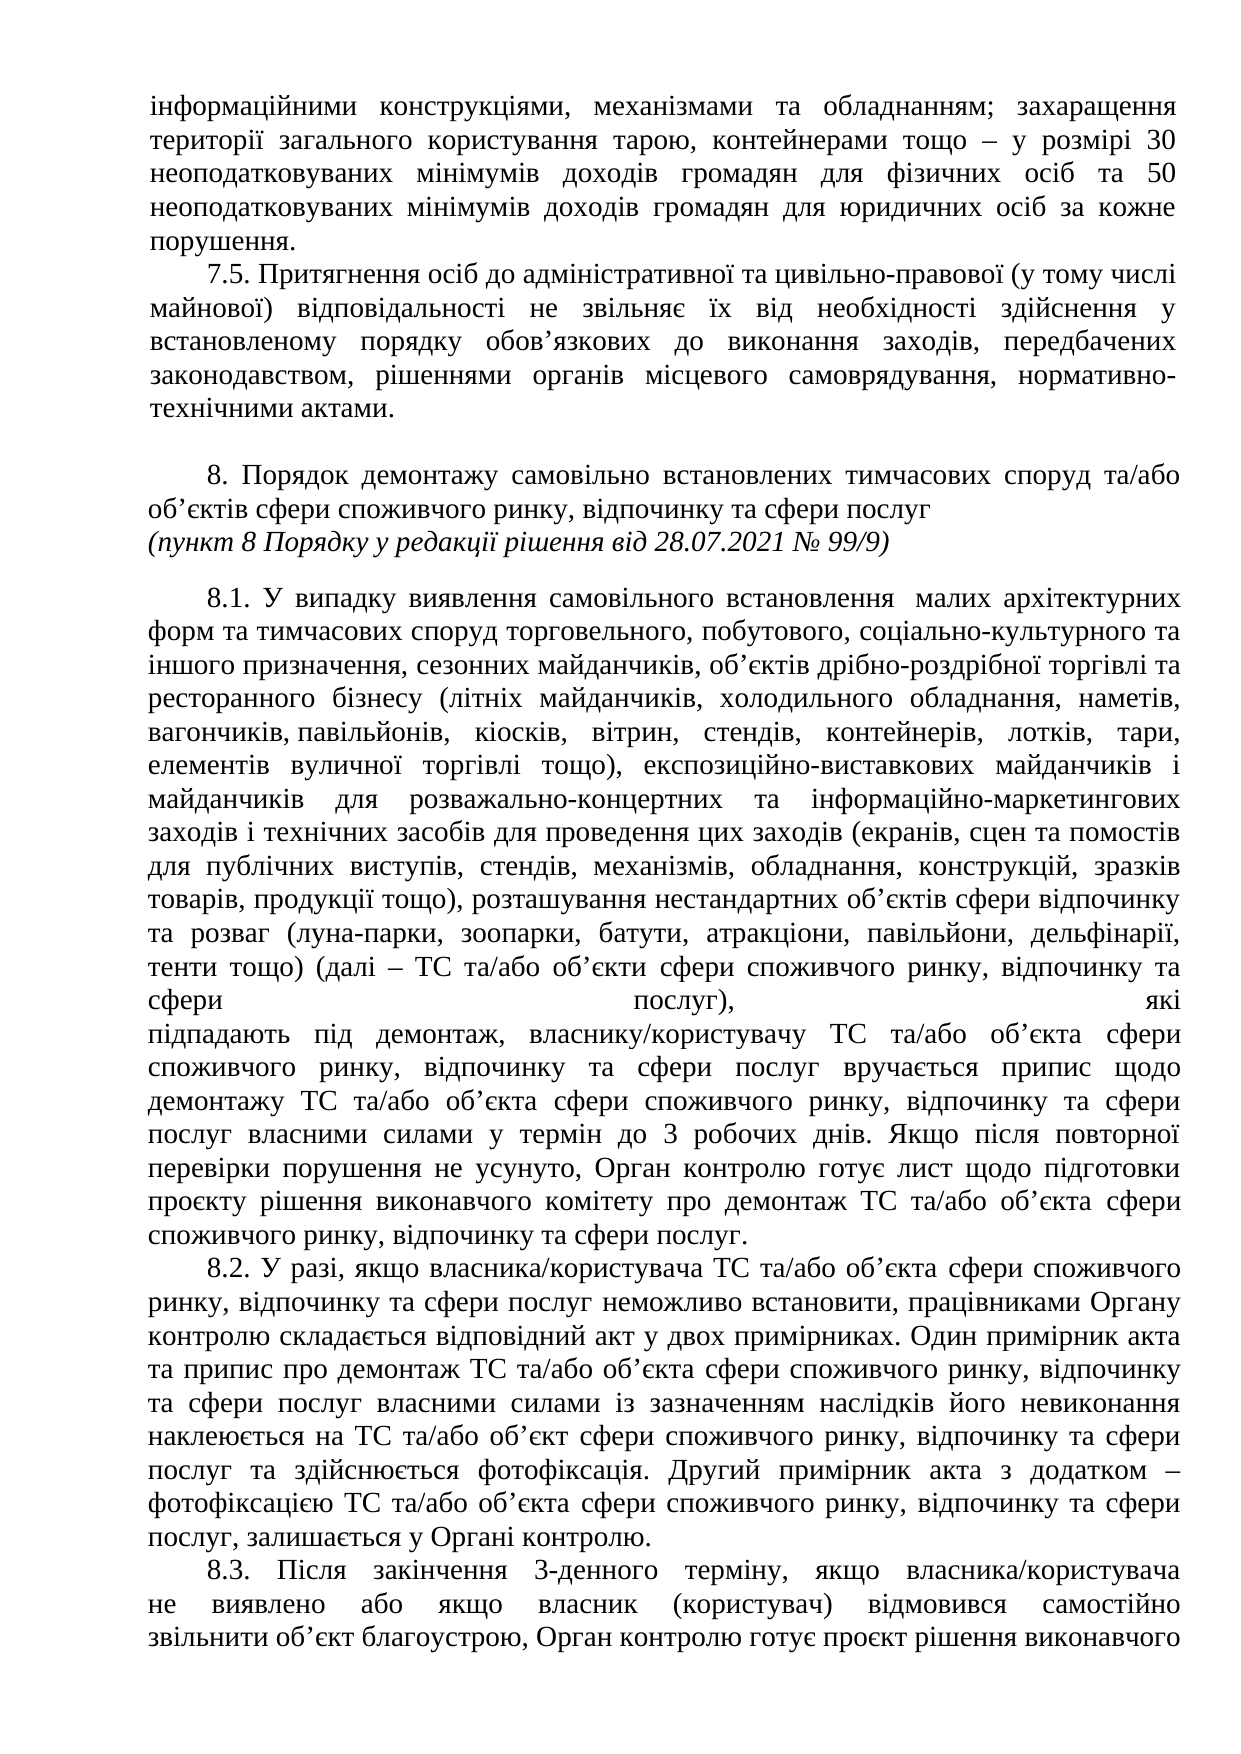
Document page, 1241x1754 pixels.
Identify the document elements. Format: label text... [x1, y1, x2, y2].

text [148, 1552, 1181, 1653]
text (пункт 8 Порядку у редакції рішення від 28.07.2021 № 99/9) [148, 524, 1181, 558]
text 8.1. У випадку виявлення самовільного встановлення малих архітектурних форм та тимчасових споруд торговельного, побутового, соціально-культурного та іншого призначення, сезонних майданчиків, об’єктів дрібно-роздрібної торгівлі та ресторанного бізнесу (літніх майданчиків, холодильного обладнання, наметів, вагончиків, павільйонів, кіосків, вітрин, стендів, контейнерів, лотків, тари, елементів вуличної торгівлі тощо), експозиційно-виставкових майданчиків і майданчиків для розважально-концертних та інформаційно-маркетингових заходів і технічних засобів для проведення цих заходів (екранів, сцен та помостів для публічних виступів, стендів, механізмів, обладнання, конструкцій, зразків товарів, продукції тощо), розташування нестандартних об’єктів сфери відпочинку та розваг (луна-парки, зоопарки, батути, атракціони, павільйони, дельфінарії, тенти тощо) (далі – ТС та/або об’єкти сфери споживчого ринку, відпочинку та сфери послуг), які підпадають під демонтаж, власнику/користувачу ТС та/або об’єкта сфери споживчого ринку, відпочинку та сфери послуг вручається припис щодо демонтажу ТС та/або об’єкта сфери споживчого ринку, відпочинку та сфери послуг власними силами у термін до 3 робочих днів. Якщо після повторної перевірки порушення не усунуто, Орган контролю готує лист щодо підготовки проєкту рішення виконавчого комітету про демонтаж ТС та/або об’єкта сфери споживчого ринку, відпочинку та сфери послуг. [148, 1083, 1181, 1251]
text 7.5. Притягнення осіб до адміністративної та цивільно-правової (у тому числі майнової) відповідальності не звільняє їх від необхідності здійснення у встановленому порядку обов’язкових до виконання заходів, передбачених законодавством, рішеннями органів місцевого самоврядування, нормативно-технічними актами. [149, 256, 1177, 424]
text 8.1. У випадку виявлення самовільного встановлення малих архітектурних форм та тимчасових споруд торговельного, побутового, соціально-культурного та іншого призначення, сезонних майданчиків, об’єктів дрібно-роздрібної торгівлі та ресторанного бізнесу (літніх майданчиків, холодильного обладнання, наметів, вагончиків, павільйонів, кіосків, вітрин, стендів, контейнерів, лотків, тари, елементів вуличної торгівлі тощо), експозиційно-виставкових майданчиків і майданчиків для розважально-концертних та інформаційно-маркетингових заходів і технічних засобів для проведення цих заходів (екранів, сцен та помостів для публічних виступів, стендів, механізмів, обладнання, конструкцій, зразків товарів, продукції тощо), розташування нестандартних об’єктів сфери відпочинку та розваг (луна-парки, зоопарки, батути, атракціони, павільйони, дельфінарії, тенти тощо) (далі – ТС та/або об’єкти сфери споживчого ринку, відпочинку та сфери послуг), які підпадають під демонтаж, власнику/користувачу ТС та/або об’єкта сфери споживчого ринку, відпочинку та сфери послуг вручається припис щодо демонтажу ТС та/або об’єкта сфери споживчого ринку, відпочинку та сфери послуг власними силами у термін до 3 робочих днів. Якщо після повторної перевірки порушення не усунуто, Орган контролю готує лист щодо підготовки проєкту рішення виконавчого комітету про демонтаж ТС та/або об’єкта сфери споживчого ринку, відпочинку та сфери послуг. [148, 982, 1181, 1083]
text 8.2. У разі, якщо власника/користувача ТС та/або об’єкта сфери споживчого ринку, відпочинку та сфери послуг неможливо встановити, працівниками Органу контролю складається відповідний акт у двох примірниках. Один примірник акта та припис про демонтаж ТС та/або об’єкта сфери споживчого ринку, відпочинку та сфери послуг власними силами із зазначенням наслідків його невиконання наклеюється на ТС та/або об’єкт сфери споживчого ринку, відпочинку та сфери послуг та здійснюється фотофіксація. Другий примірник акта з додатком – фотофіксацією ТС та/або об’єкта сфери споживчого ринку, відпочинку та сфери послуг, залишається у Органі контролю. [148, 1251, 1181, 1552]
text 8. Порядок демонтажу самовільно встановлених тимчасових споруд та/або об’єктів сфери споживчого ринку, відпочинку та сфери послуг [148, 457, 1181, 524]
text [149, 88, 1177, 256]
text 8.1. У випадку виявлення самовільного встановлення малих архітектурних форм та тимчасових споруд торговельного, побутового, соціально-культурного та іншого призначення, сезонних майданчиків, об’єктів дрібно-роздрібної торгівлі та ресторанного бізнесу (літніх майданчиків, холодильного обладнання, наметів, вагончиків, павільйонів, кіосків, вітрин, стендів, контейнерів, лотків, тари, елементів вуличної торгівлі тощо), експозиційно-виставкових майданчиків і майданчиків для розважально-концертних та інформаційно-маркетингових заходів і технічних засобів для проведення цих заходів (екранів, сцен та помостів для публічних виступів, стендів, механізмів, обладнання, конструкцій, зразків товарів, продукції тощо), розташування нестандартних об’єктів сфери відпочинку та розваг (луна-парки, зоопарки, батути, атракціони, павільйони, дельфінарії, тенти тощо) (далі – ТС та/або об’єкти сфери споживчого ринку, відпочинку та сфери послуг), які підпадають під демонтаж, власнику/користувачу ТС та/або об’єкта сфери споживчого ринку, відпочинку та сфери послуг вручається припис щодо демонтажу ТС та/або об’єкта сфери споживчого ринку, відпочинку та сфери послуг власними силами у термін до 3 робочих днів. Якщо після повторної перевірки порушення не усунуто, Орган контролю готує лист щодо підготовки проєкту рішення виконавчого комітету про демонтаж ТС та/або об’єкта сфери споживчого ринку, відпочинку та сфери послуг. [148, 580, 1181, 982]
